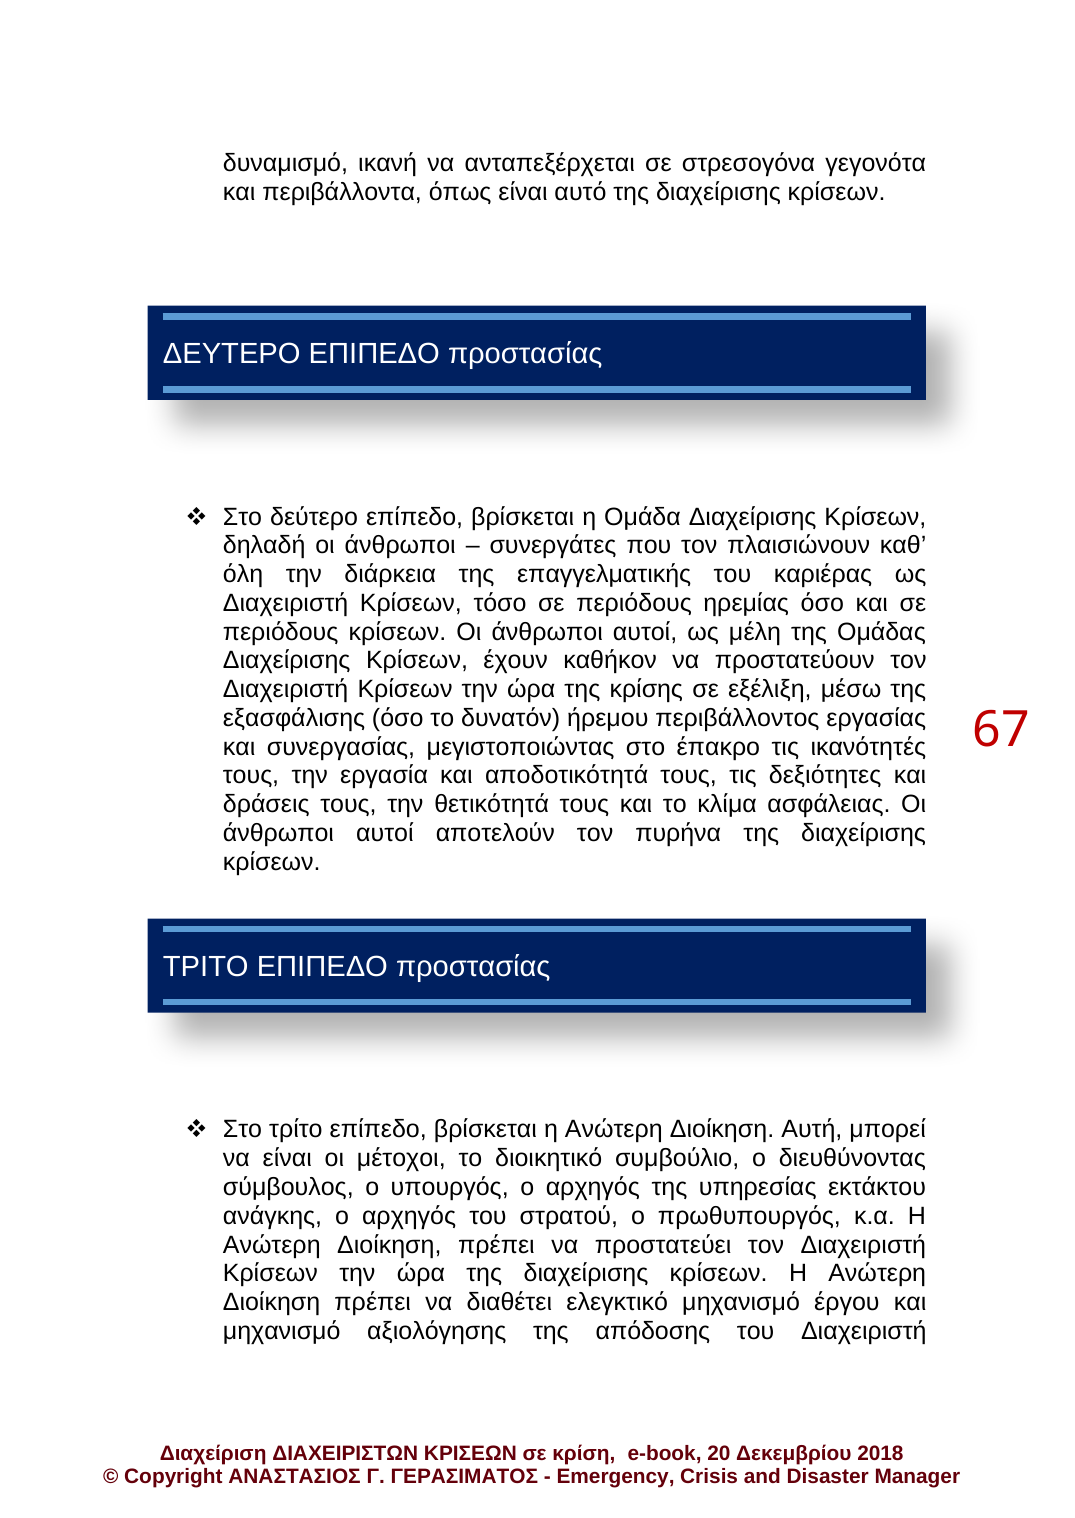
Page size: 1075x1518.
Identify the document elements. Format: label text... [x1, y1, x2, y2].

list Στο δεύτερο επίπεδο, βρίσκεται η Ομάδα Διαχείρισης Κρίσεων, δηλαδή οι άνθρωποι – συνεργάτες που τον πλαισιώνουν καθ’ όλη την διάρκεια της επαγγελματικής του καριέρας ως Διαχειριστή Κρίσεων, τόσο σε περιόδους ηρεμίας όσο και σε περιόδους κρίσεων. Οι άνθρωποι αυτοί, ως μέλη της Ομάδας Διαχείρισης Κρίσεων, έχουν καθήκον να προστατεύουν τον Διαχειριστή Κρίσεων την ώρα της κρίσης σε εξέλιξη, μέσω της εξασφάλισης (όσο το δυνατόν) ήρεμου περιβάλλοντος εργασίας και συνεργασίας, μεγιστοποιώντας στο έπακρο τις ικανότητές τους, την εργασία και αποδοτικότητά τους, τις δεξιότητες και δράσεις τους, την θετικότητά τους και το κλίμα ασφάλειας. Οι άνθρωποι αυτοί αποτελούν τον πυρήνα της διαχείρισης κρίσεων. [185, 502, 927, 876]
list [185, 148, 927, 205]
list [185, 1114, 927, 1344]
